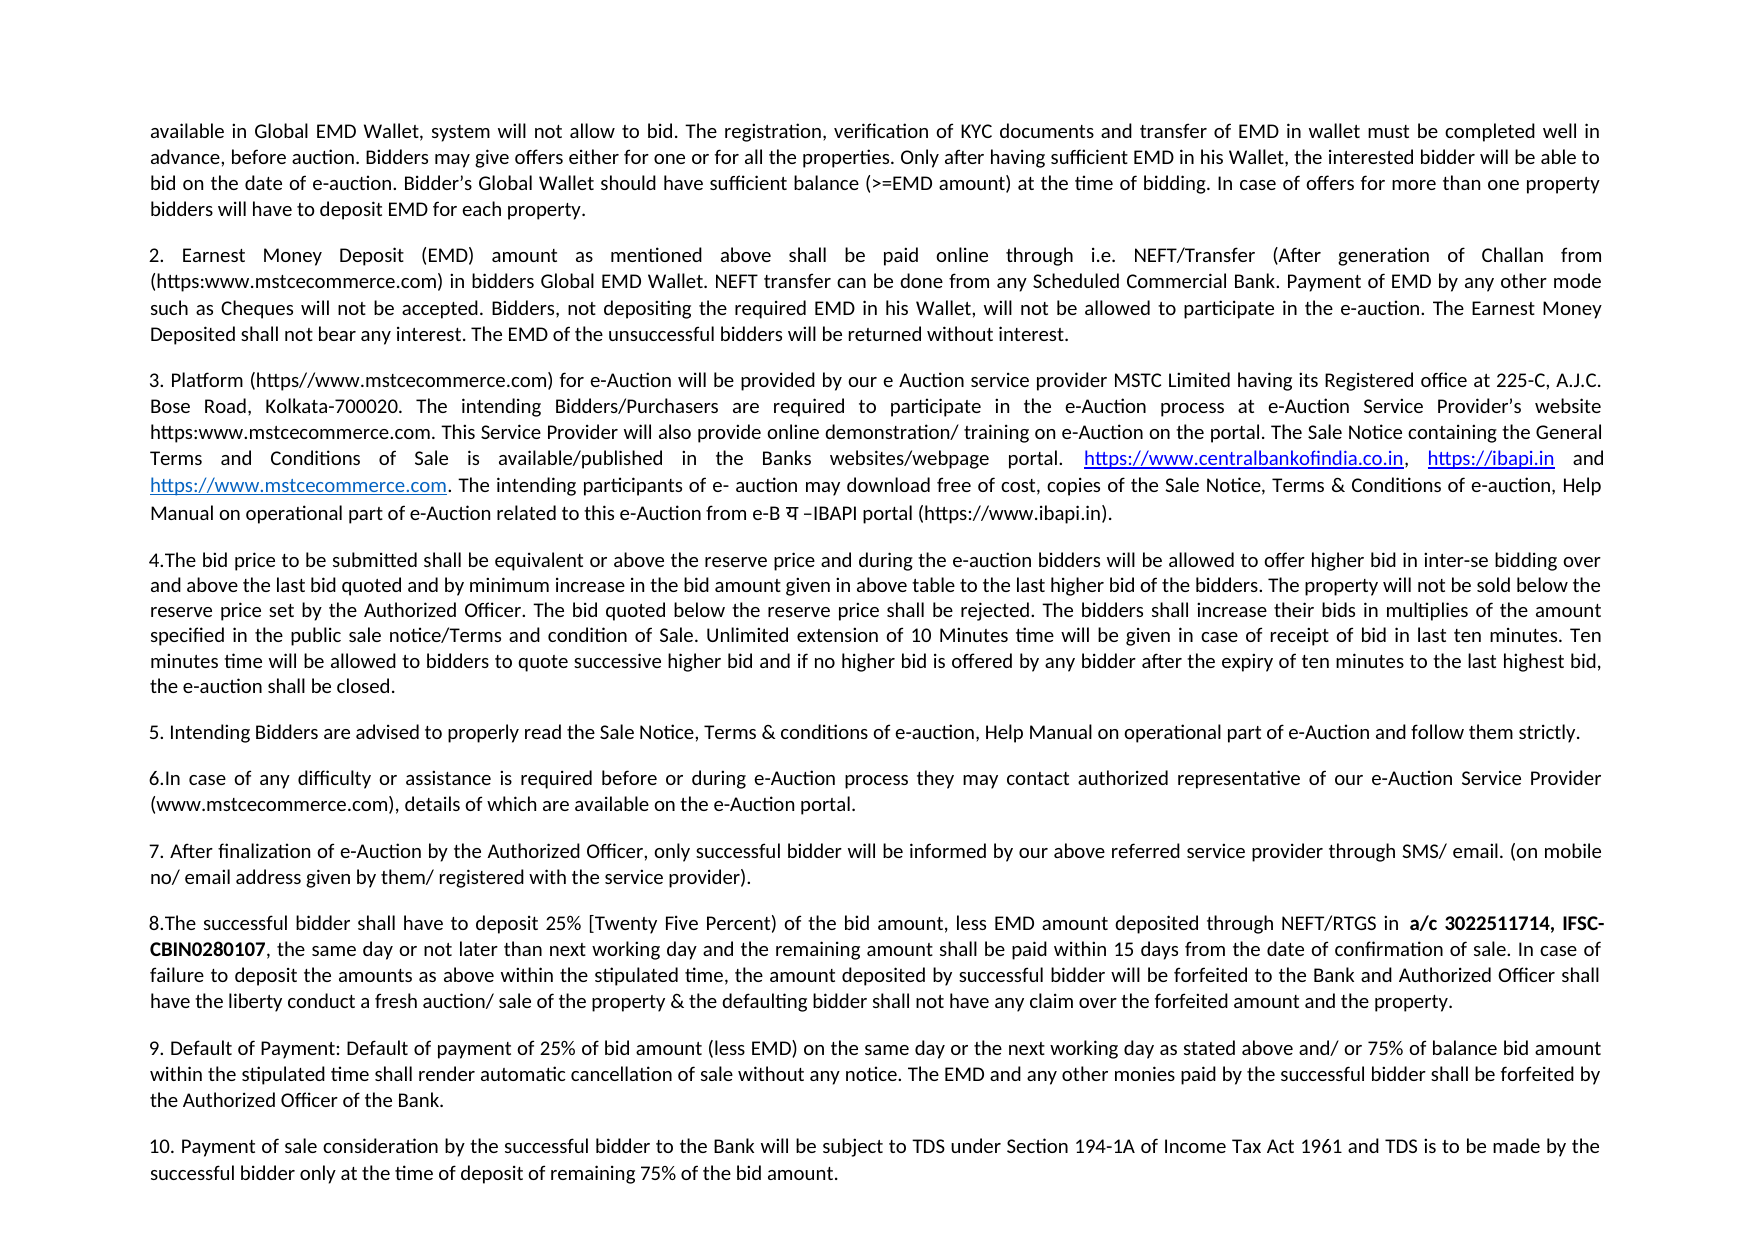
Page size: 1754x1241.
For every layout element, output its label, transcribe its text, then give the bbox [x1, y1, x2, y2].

text 7. After finalization of e-Auction by the Authorized Officer, only successful bidder will be informed by our above referred service provider through SMS/ email. (on mobile no/ email address given by them/ registered with the service provider). [149, 838, 1604, 889]
text 3. Platform (https//www.mstcecommerce.com) for e-Auction will be provided by our e Auction service provider MSTC Limited having its Registered office at 225-C, A.J.C. Bose Road, Kolkata-700020. The intending Bidders/Purchasers are required to participate in the e-Auction process at e-Auction Service Provider’s website https:www.mstcecommerce.com. This Service Provider will also provide online demonstration/ training on e-Auction on the portal. The Sale Notice containing the General Terms and Conditions of Sale is available/published in the Banks websites/webpage portal. https://www.centralbankofindia.co.in, https://ibapi.in and https://www.mstcecommerce.com. The intending participants of e- auction may download free of cost, copies of the Sale Notice, Terms & Conditions of e-auction, Help Manual on operational part of e-Auction related to this e-Auction from e-B य –IBAPI portal (https://www.ibapi.in). [149, 367, 1604, 526]
text 4.The bid price to be submitted shall be equivalent or above the reserve price and during the e-auction bidders will be allowed to offer higher bid in inter-se bidding over and above the last bid quoted and by minimum increase in the bid amount given in above table to the last higher bid of the bidders. The property will not be sold below the reserve price set by the Authorized Officer. The bid quoted below the reserve price shall be rejected. The bidders shall increase their bids in multiplies of the amount specified in the public sale notice/Terms and condition of Sale. Unlimited extension of 10 Minutes time will be given in case of receipt of bid in last ten minutes. Ten minutes time will be allowed to bidders to quote successive higher bid and if no higher bid is offered by any bidder after the expiry of ten minutes to the last highest bid, the e-auction shall be closed. [149, 547, 1606, 698]
text 8.The successful bidder shall have to deposit 25% [Twenty Five Percent) of the bid amount, less EMD amount deposited through NEFT/RTGS in a/c 3022511714, IFSC-CBIN0280107, the same day or not later than next working day and the remaining amount shall be paid within 15 days from the date of confirmation of sale. In case of failure to deposit the amounts as above within the stipulated time, the amount deposited by successful bidder will be forfeited to the Bank and Authorized Officer shall have the liberty conduct a fresh auction/ sale of the property & the defaulting bidder shall not have any claim over the forfeited amount and the property. [149, 910, 1604, 1014]
text 6.In case of any difficulty or assistance is required before or during e-Auction process they may contact authorized representative of our e-Auction Service Provider (www.mstcecommerce.com), details of which are available on the e-Auction portal. [149, 766, 1604, 817]
text 10. Payment of sale consideration by the successful bidder to the Bank will be subject to TDS under Section 194-1A of Income Tax Act 1961 and TDS is to be made by the successful bidder only at the time of deposit of remaining 75% of the bid amount. [149, 1133, 1604, 1185]
text 2. Earnest Money Deposit (EMD) amount as mentioned above shall be paid online through i.e. NEFT/Transfer (After generation of Challan from (https:www.mstcecommerce.com) in bidders Global EMD Wallet. NEFT transfer can be done from any Scheduled Commercial Bank. Payment of EMD by any other mode such as Cheques will not be accepted. Bidders, not depositing the required EMD in his Wallet, will not be allowed to participate in the e-auction. The Earnest Money Deposited shall not bear any interest. The EMD of the unsuccessful bidders will be returned without interest. [149, 242, 1604, 346]
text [149, 118, 1604, 222]
text 9. Default of Payment: Default of payment of 25% of bid amount (less EMD) on the same day or the next working day as stated above and/ or 75% of balance bid amount within the stipulated time shall render automatic cancellation of sale without any notice. The EMD and any other monies paid by the successful bidder shall be forfeited by the Authorized Officer of the Bank. [149, 1035, 1604, 1113]
text 5. Intending Bidders are advised to properly read the Sale Notice, Terms & conditions of e-auction, Help Manual on operational part of e-Auction and follow them strictly. [149, 719, 1606, 744]
